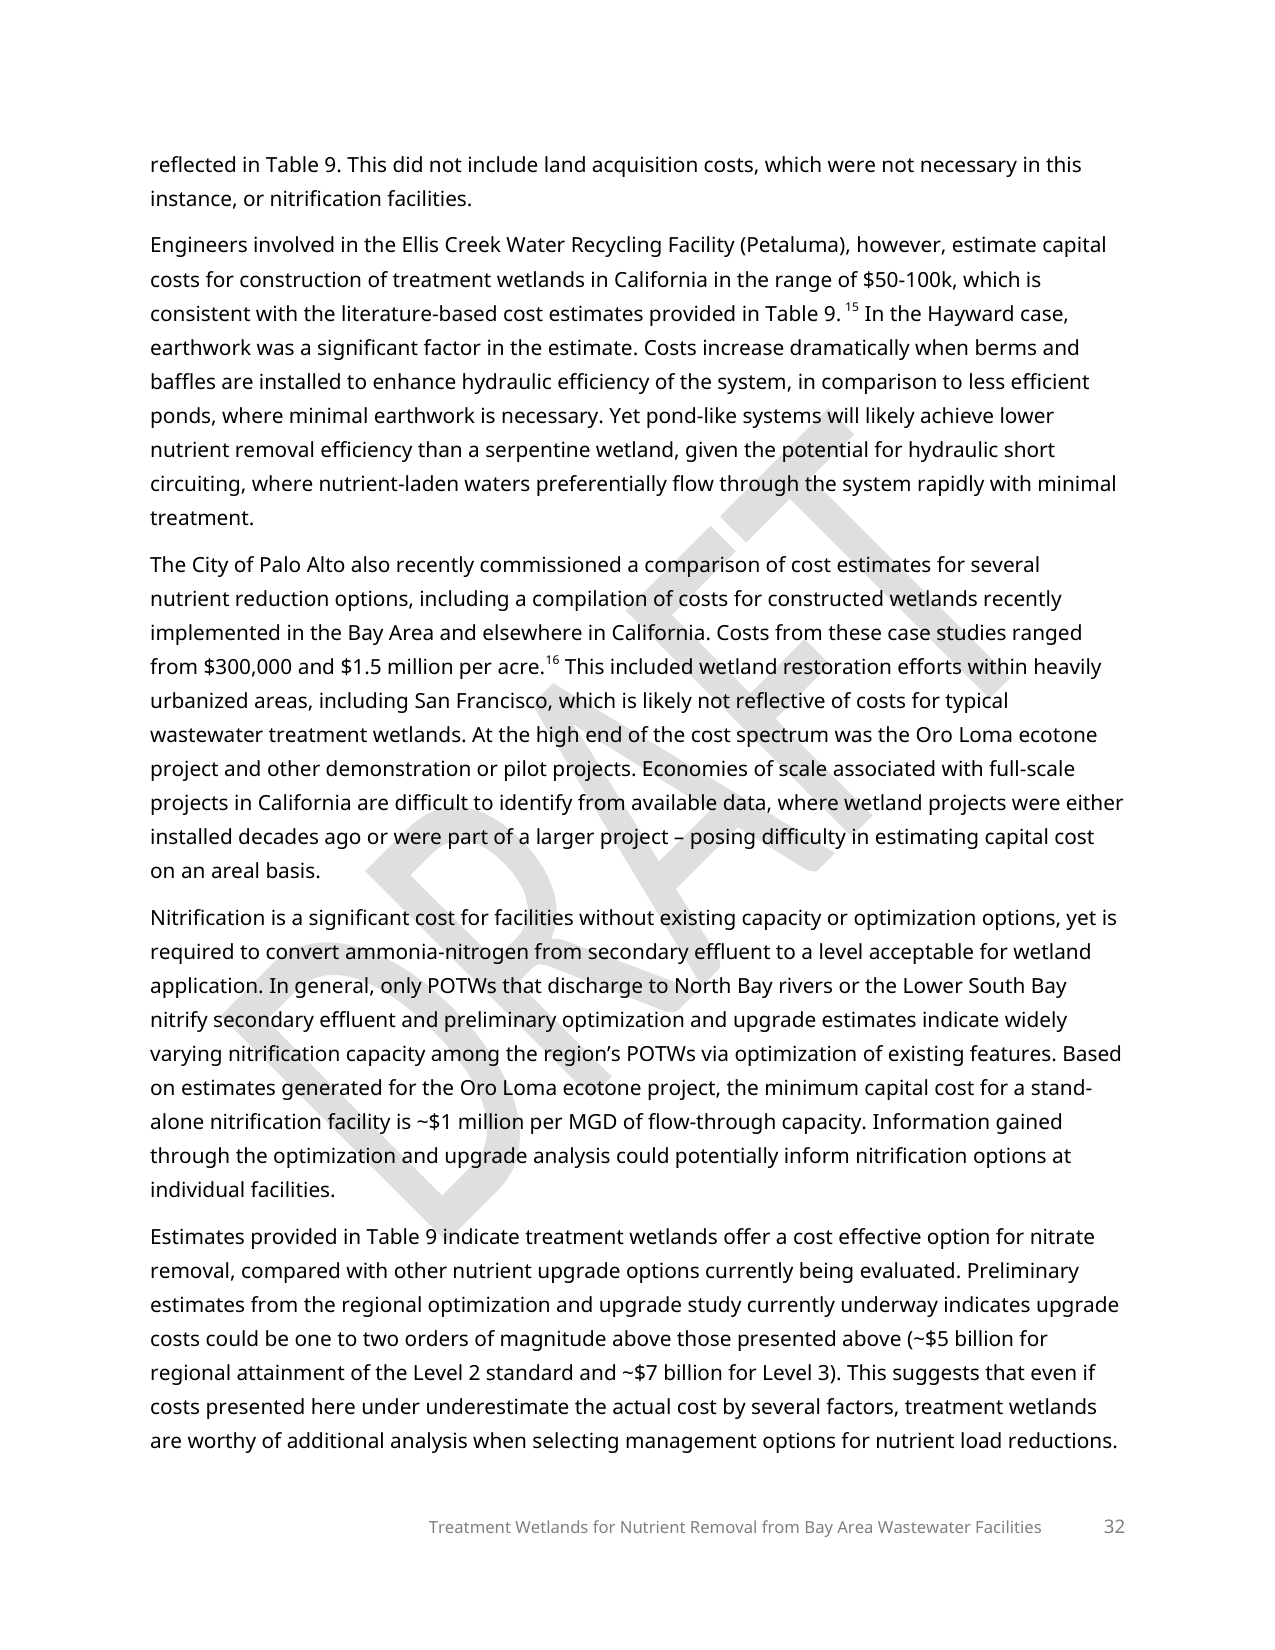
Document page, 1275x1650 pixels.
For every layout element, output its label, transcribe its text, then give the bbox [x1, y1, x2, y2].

text Nitrification is a significant cost for facilities without existing capacity or optimization options, yet is required to convert ammonia-nitrogen from secondary effluent to a level acceptable for wetland application. In general, only POTWs that discharge to North Bay rivers or the Lower South Bay nitrify secondary effluent and preliminary optimization and upgrade estimates indicate widely varying nitrification capacity among the region’s POTWs via optimization of existing features. Based on estimates generated for the Oro Loma ecotone project, the minimum capital cost for a stand-alone nitrification facility is ~$1 million per MGD of flow-through capacity. Information gained through the optimization and upgrade analysis could potentially inform nitrification options at individual facilities. [150, 903, 1125, 1204]
text The City of Palo Alto also recently commissioned a comparison of cost estimates for several nutrient reduction options, including a compilation of costs for constructed wetlands recently implemented in the Bay Area and elsewhere in California. Costs from these case studies ranged from $300,000 and $1.5 million per acre.16 This included wetland restoration efforts within heavily urbanized areas, including San Francisco, which is likely not reflective of costs for typical wastewater treatment wetlands. At the high end of the cost spectrum was the Oro Loma ecotone project and other demonstration or pilot projects. Economies of scale associated with full-scale projects in California are difficult to identify from available data, where wetland projects were either installed decades ago or were part of a larger project – posing difficulty in estimating capital cost on an areal basis. [150, 550, 1125, 885]
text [150, 150, 1125, 212]
text Estimates provided in Table 9 indicate treatment wetlands offer a cost effective option for nitrate removal, compared with other nutrient upgrade options currently being evaluated. Preliminary estimates from the regional optimization and upgrade study currently underway indicates upgrade costs could be one to two orders of magnitude above those presented above (~$5 billion for regional attainment of the Level 2 standard and ~$7 billion for Level 3). This suggests that even if costs presented here under underestimate the actual cost by several factors, treatment wetlands are worthy of additional analysis when selecting management options for nutrient load reductions. [150, 1222, 1125, 1455]
text Engineers involved in the Ellis Creek Water Recycling Facility (Petaluma), however, estimate capital costs for construction of treatment wetlands in California in the range of $50-100k, which is consistent with the literature-based cost estimates provided in Table 9. 15 In the Hayward case, earthwork was a significant factor in the estimate. Costs increase dramatically when berms and baffles are installed to enhance hydraulic efficiency of the system, in comparison to less efficient ponds, where minimal earthwork is necessary. Yet pond-like systems will likely achieve lower nutrient removal efficiency than a serpentine wetland, given the potential for hydraulic short circuiting, where nutrient-laden waters preferentially flow through the system rapidly with minimal treatment. [150, 231, 1125, 532]
